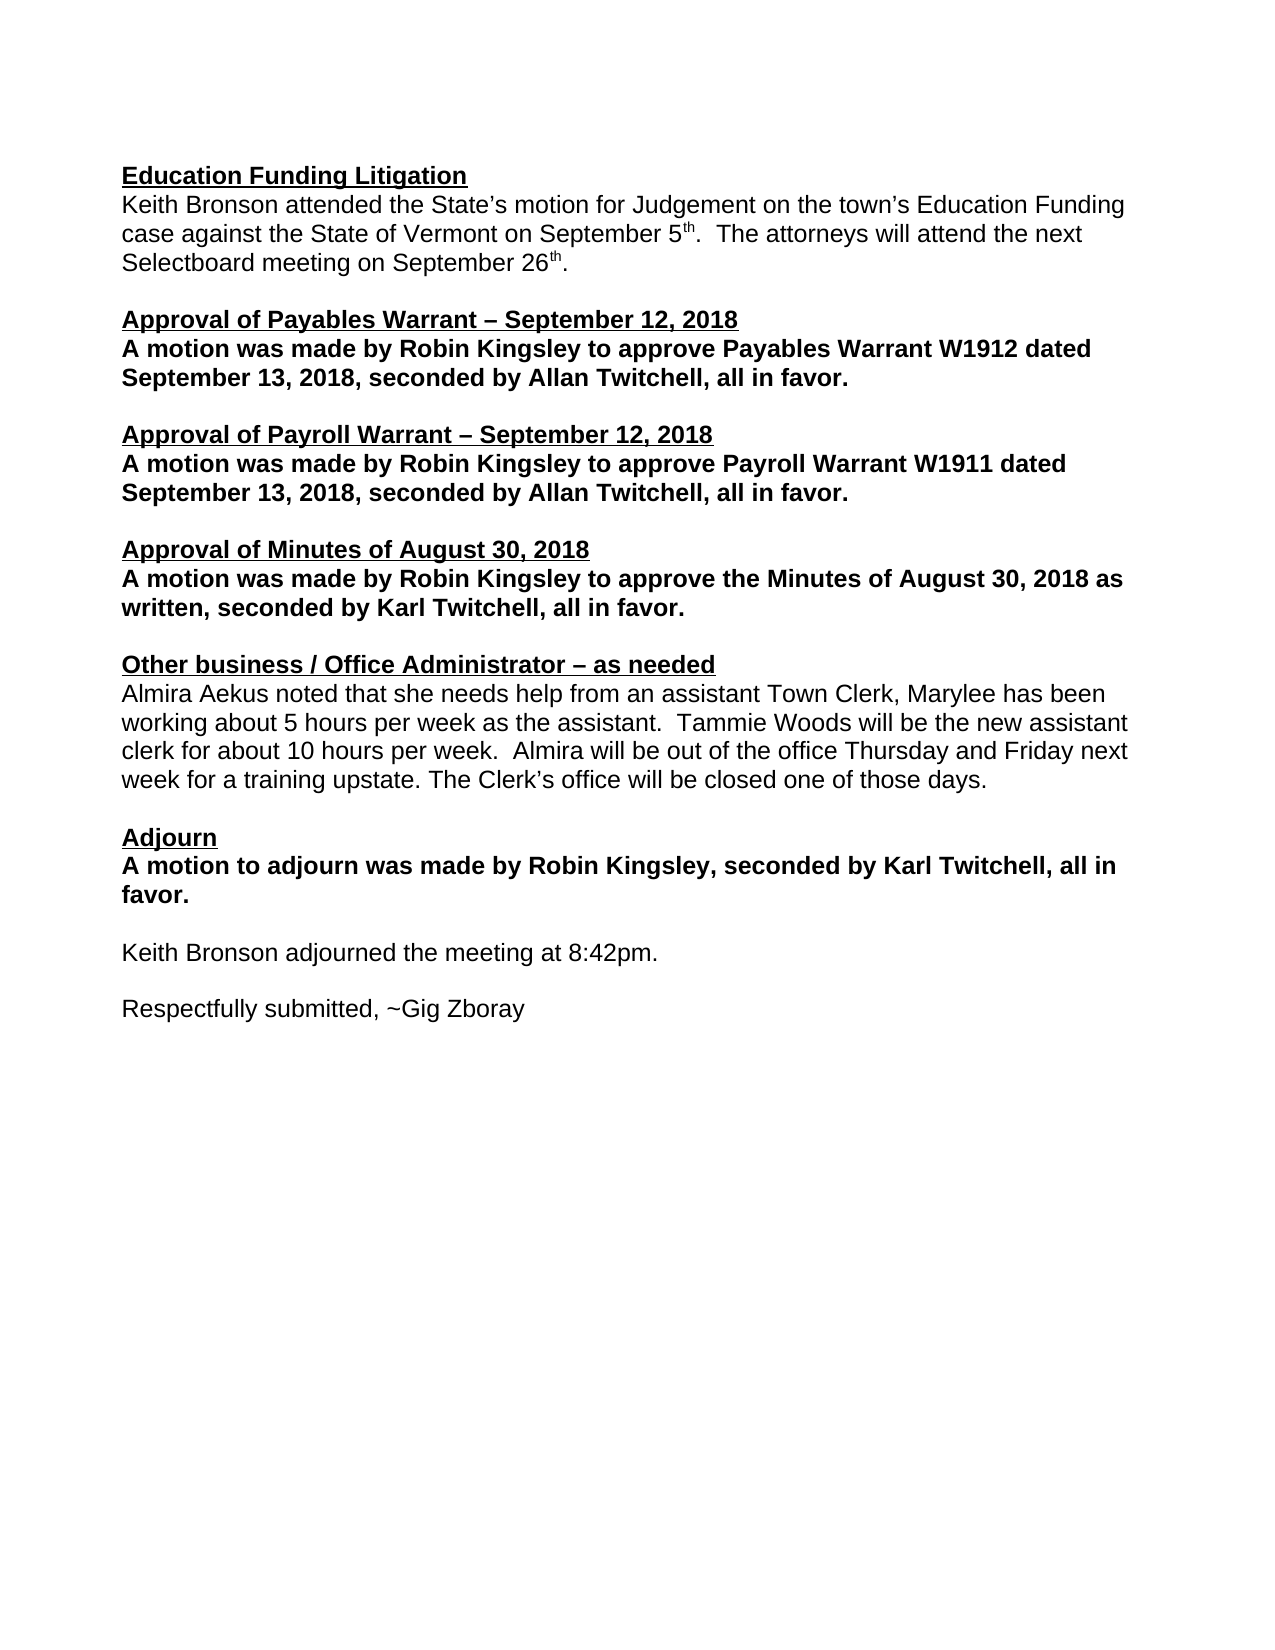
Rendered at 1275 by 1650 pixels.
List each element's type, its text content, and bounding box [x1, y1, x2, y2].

list A motion was made by Robin Kingsley to approve Payables Warrant W1912 dated September 13, 2018, seconded by Allan Twitchell, all in favor. [121, 334, 1171, 391]
list Approval of Minutes of August 30, 2018 [121, 535, 1171, 564]
list Approval of Payables Warrant – September 12, 2018 [121, 305, 1171, 334]
text A motion to adjourn was made by Robin Kingsley, seconded by Karl Twitchell, all in favor. [121, 851, 1171, 909]
list Adjourn [121, 822, 1171, 851]
text A motion was made by Robin Kingsley to approve Payroll Warrant W1911 dated September 13, 2018, seconded by Allan Twitchell, all in favor. [121, 449, 1171, 506]
text Education Funding Litigation [121, 161, 1171, 190]
text A motion was made by Robin Kingsley to approve the Minutes of August 30, 2018 as written, seconded by Karl Twitchell, all in favor. [121, 564, 1171, 621]
text Keith Bronson attended the State’s motion for Judgement on the town’s Education Funding case against the State of Vermont on September 5th. The attorneys will attend the next Selectboard meeting on September 26th. [121, 190, 1171, 276]
list Approval of Payroll Warrant – September 12, 2018 [121, 420, 1171, 449]
text Respectfully submitted, ~Gig Zboray [121, 994, 1171, 1023]
text Almira Aekus noted that she needs help from an assistant Town Clerk, Marylee has been working about 5 hours per week as the assistant. Tammie Woods will be the new assistant clerk for about 10 hours per week. Almira will be out of the office Thursday and Friday next week for a training upstate. The Clerk’s office will be closed one of those days. [121, 679, 1171, 794]
text Other business / Office Administrator – as needed [121, 650, 1171, 679]
text Keith Bronson adjourned the meeting at 8:42pm. [121, 937, 1171, 966]
